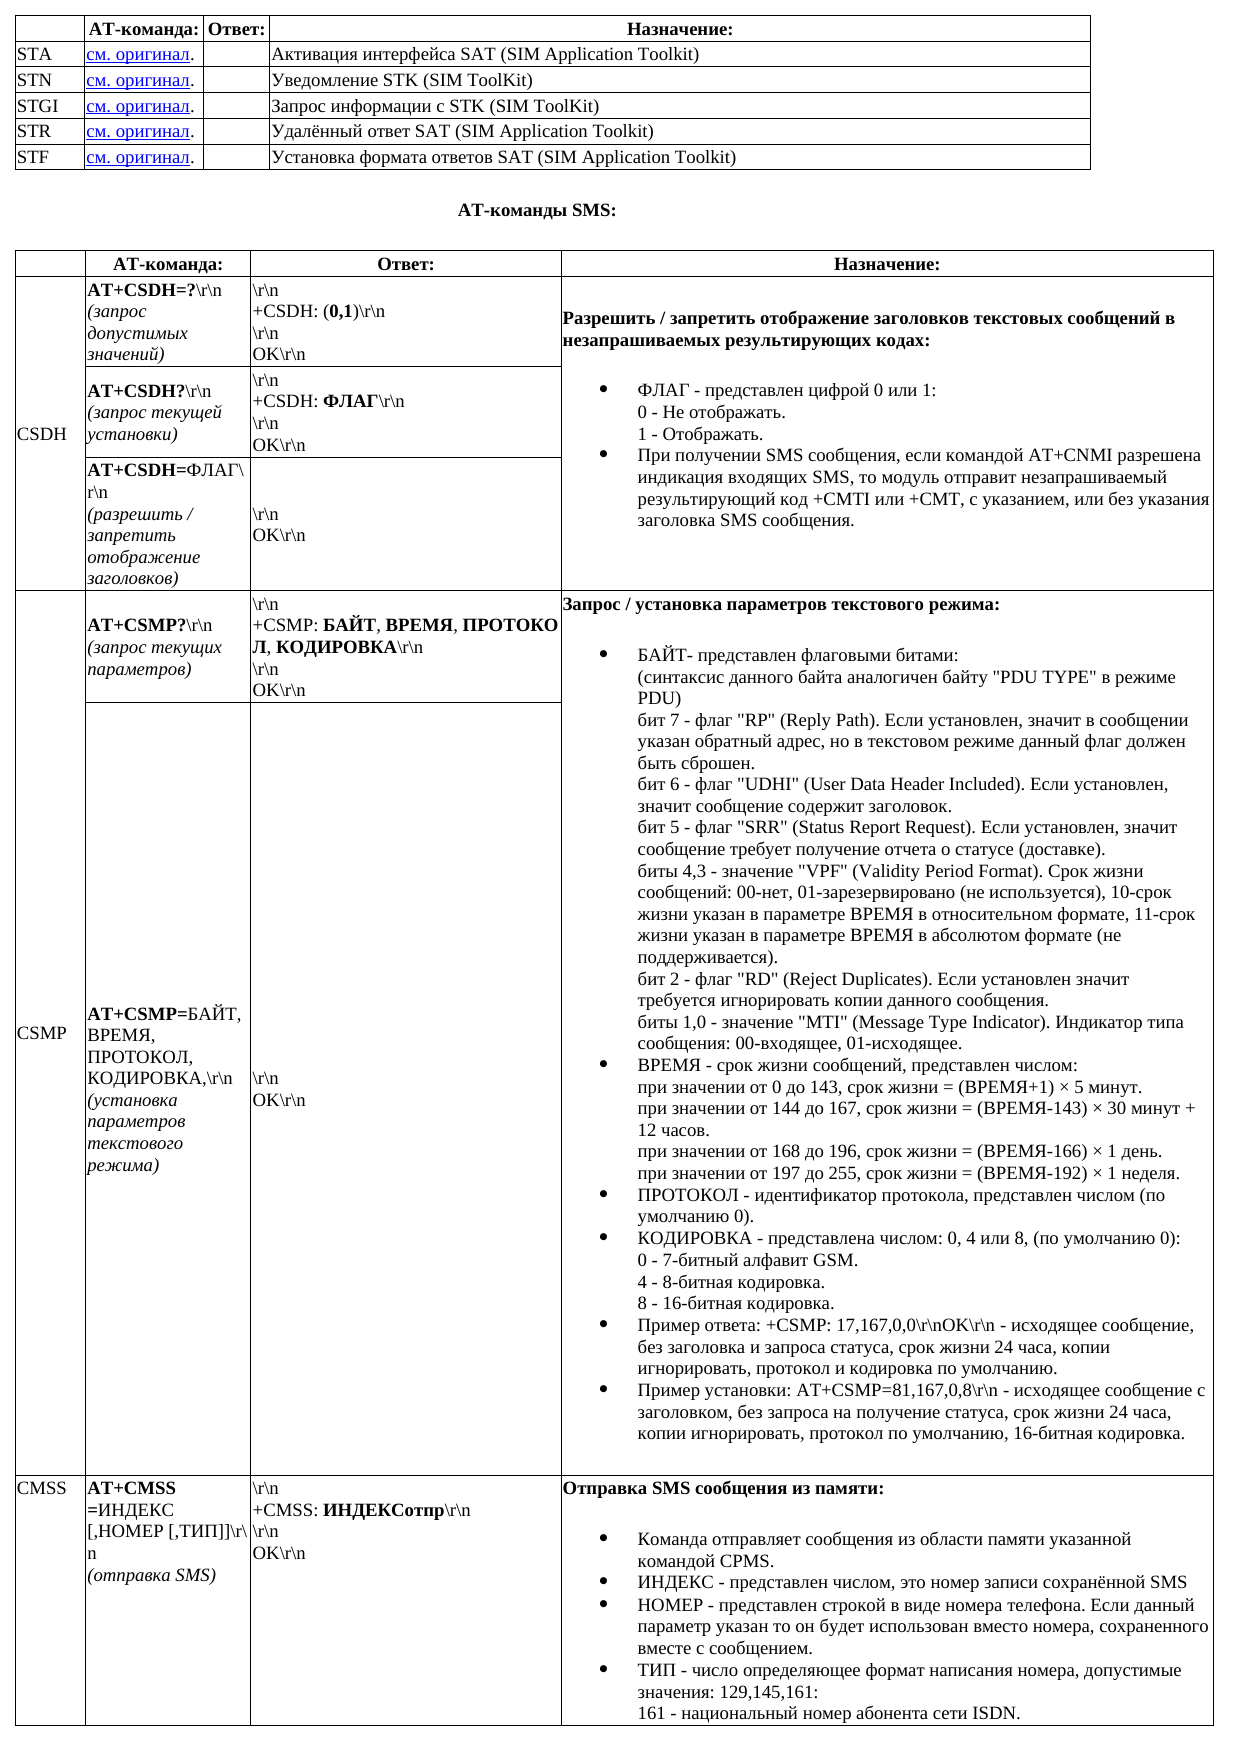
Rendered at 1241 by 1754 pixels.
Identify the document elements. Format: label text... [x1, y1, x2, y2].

table_cell \r\n +CSDH: (0,1)\r\n \r\n OK\r\n [251, 277, 561, 366]
table_cell [204, 67, 269, 92]
table_cell [204, 145, 269, 169]
table_cell \r\n OK\r\n [251, 703, 561, 1474]
table_header Назначение: [270, 16, 1090, 41]
table_cell STN [16, 67, 84, 92]
table_cell AT+CSDH=?\r\n (запрос допустимых значений) [86, 277, 250, 366]
table_cell AT+CSMP=БАЙТ, ВРЕМЯ, ПРОТОКОЛ, КОДИРОВКА,\r\n (установка параметров текстового режима) [86, 703, 250, 1474]
table_cell Запрос / установка параметров текстового режима: БАЙТ- представлен флаговыми битами: (синтаксис данного байта аналогичен байту "PDU TYPE" в режиме PDU) бит 7 - флаг "RP" (Reply Path). Если установлен, значит в сообщении указан обратный адрес, но в текстовом режиме данный флаг должен быть сброшен. бит 6 - флаг "UDHI" (User Data Header Included). Если установлен, значит сообщение содержит заголовок. бит 5 - флаг "SRR" (Status Report Request). Если установлен, значит сообщение требует получение отчета о статусе (доставке). биты 4,3 - значение "VPF" (Validity Period Format). Срок жизни сообщений: 00-нет, 01-зарезервировано (не используется), 10-срок жизни указан в параметре ВРЕМЯ в относительном формате, 11-срок жизни указан в параметре ВРЕМЯ в абсолютом формате (не поддерживается). бит 2 - флаг "RD" (Reject Duplicates). Если установлен значит требуется игнорировать копии данного сообщения. биты 1,0 - значение "MTI" (Message Type Indicator). Индикатор типа сообщения: 00-входящее, 01-исходящее. ВРЕМЯ - срок жизни сообщений, представлен числом: при значении от 0 до 143, срок жизни = (ВРЕМЯ+1) × 5 минут. при значении от 144 до 167, срок жизни = (ВРЕМЯ-143) × 30 минут + 12 часов. при значении от 168 до 196, срок жизни = (ВРЕМЯ-166) × 1 день. при значении от 197 до 255, срок жизни = (ВРЕМЯ-192) × 1 неделя. ПРОТОКОЛ - идентификатор протокола, представлен числом (по умолчанию 0). КОДИРОВКА - представлена числом: 0, 4 или 8, (по умолчанию 0): 0 - 7-битный алфавит GSM. 4 - 8-битная кодировка. 8 - 16-битная кодировка. Пример ответа: +CSMP: 17,167,0,0\r\nOK\r\n - исходящее сообщение, без заголовка и запроса статуса, срок жизни 24 часа, копии игнорировать, протокол и кодировка по умолчанию. Пример установки: AT+CSMP=81,167,0,8\r\n - исходящее сообщение с заголовком, без запроса на получение статуса, срок жизни 24 часа, копии игнорировать, протокол по умолчанию, 16-битная кодировка. [562, 591, 1213, 1474]
table_cell STA [16, 42, 84, 66]
table_cell STR [16, 119, 84, 143]
table_cell AT+CSMP?\r\n (запрос текущих параметров) [86, 591, 250, 702]
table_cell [86, 1476, 250, 1725]
table_header [16, 16, 84, 41]
table_cell AT+CSDH?\r\n (запрос текущей установки) [86, 367, 250, 457]
table_cell STGI [16, 93, 84, 118]
table_cell Активация интерфейса SAT (SIM Application Toolkit) [270, 42, 1090, 66]
table_cell \r\n +CSMP: БАЙТ, ВРЕМЯ, ПРОТОКОЛ, КОДИРОВКА\r\n \r\n OK\r\n [251, 591, 561, 702]
table_cell AT+CSDH=ФЛАГ\r\n (разрешить / запретить отображение заголовков) [86, 458, 250, 590]
table_header Ответ: [204, 16, 269, 41]
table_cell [251, 1476, 561, 1725]
table_cell Уведомление STK (SIM ToolKit) [270, 67, 1090, 92]
table_cell [204, 42, 269, 66]
table_cell CSMP [16, 591, 85, 1474]
table_cell Разрешить / запретить отображение заголовков текстовых сообщений в незапрашиваемых результирующих кодах: ФЛАГ - представлен цифрой 0 или 1: 0 - Не отображать. 1 - Отображать. При получении SMS сообщения, если командой AT+CNMI разрешена индикация входящих SMS, то модуль отправит незапрашиваемый результирующий код +CMTI или +CMT, с указанием, или без указания заголовка SMS сообщения. [562, 277, 1213, 590]
table_cell CSDH [16, 277, 85, 590]
table_cell Удалённый ответ SAT (SIM Application Toolkit) [270, 119, 1090, 143]
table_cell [562, 1476, 1213, 1725]
table_cell см. оригинал. [85, 67, 203, 92]
table_header Ответ: [251, 251, 561, 276]
table_header AT-команда: [85, 16, 203, 41]
table_header Назначение: [562, 251, 1213, 276]
table_cell Запрос информации с STK (SIM ToolKit) [270, 93, 1090, 118]
table_cell [204, 119, 269, 143]
table_header AT-команда: [86, 251, 250, 276]
table_cell \r\n +CSDH: ФЛАГ\r\n \r\n OK\r\n [251, 367, 561, 457]
table_cell см. оригинал. [85, 145, 203, 169]
table_cell см. оригинал. [85, 119, 203, 143]
table_cell Установка формата ответов SAT (SIM Application Toolkit) [270, 145, 1090, 169]
table_cell CMSS [16, 1476, 85, 1725]
table_cell [204, 93, 269, 118]
text AT-команды SMS: [458, 199, 1211, 221]
table_cell STF [16, 145, 84, 169]
table_cell см. оригинал. [85, 42, 203, 66]
table_cell см. оригинал. [85, 93, 203, 118]
table_header [16, 251, 85, 276]
table_cell \r\n OK\r\n [251, 458, 561, 590]
